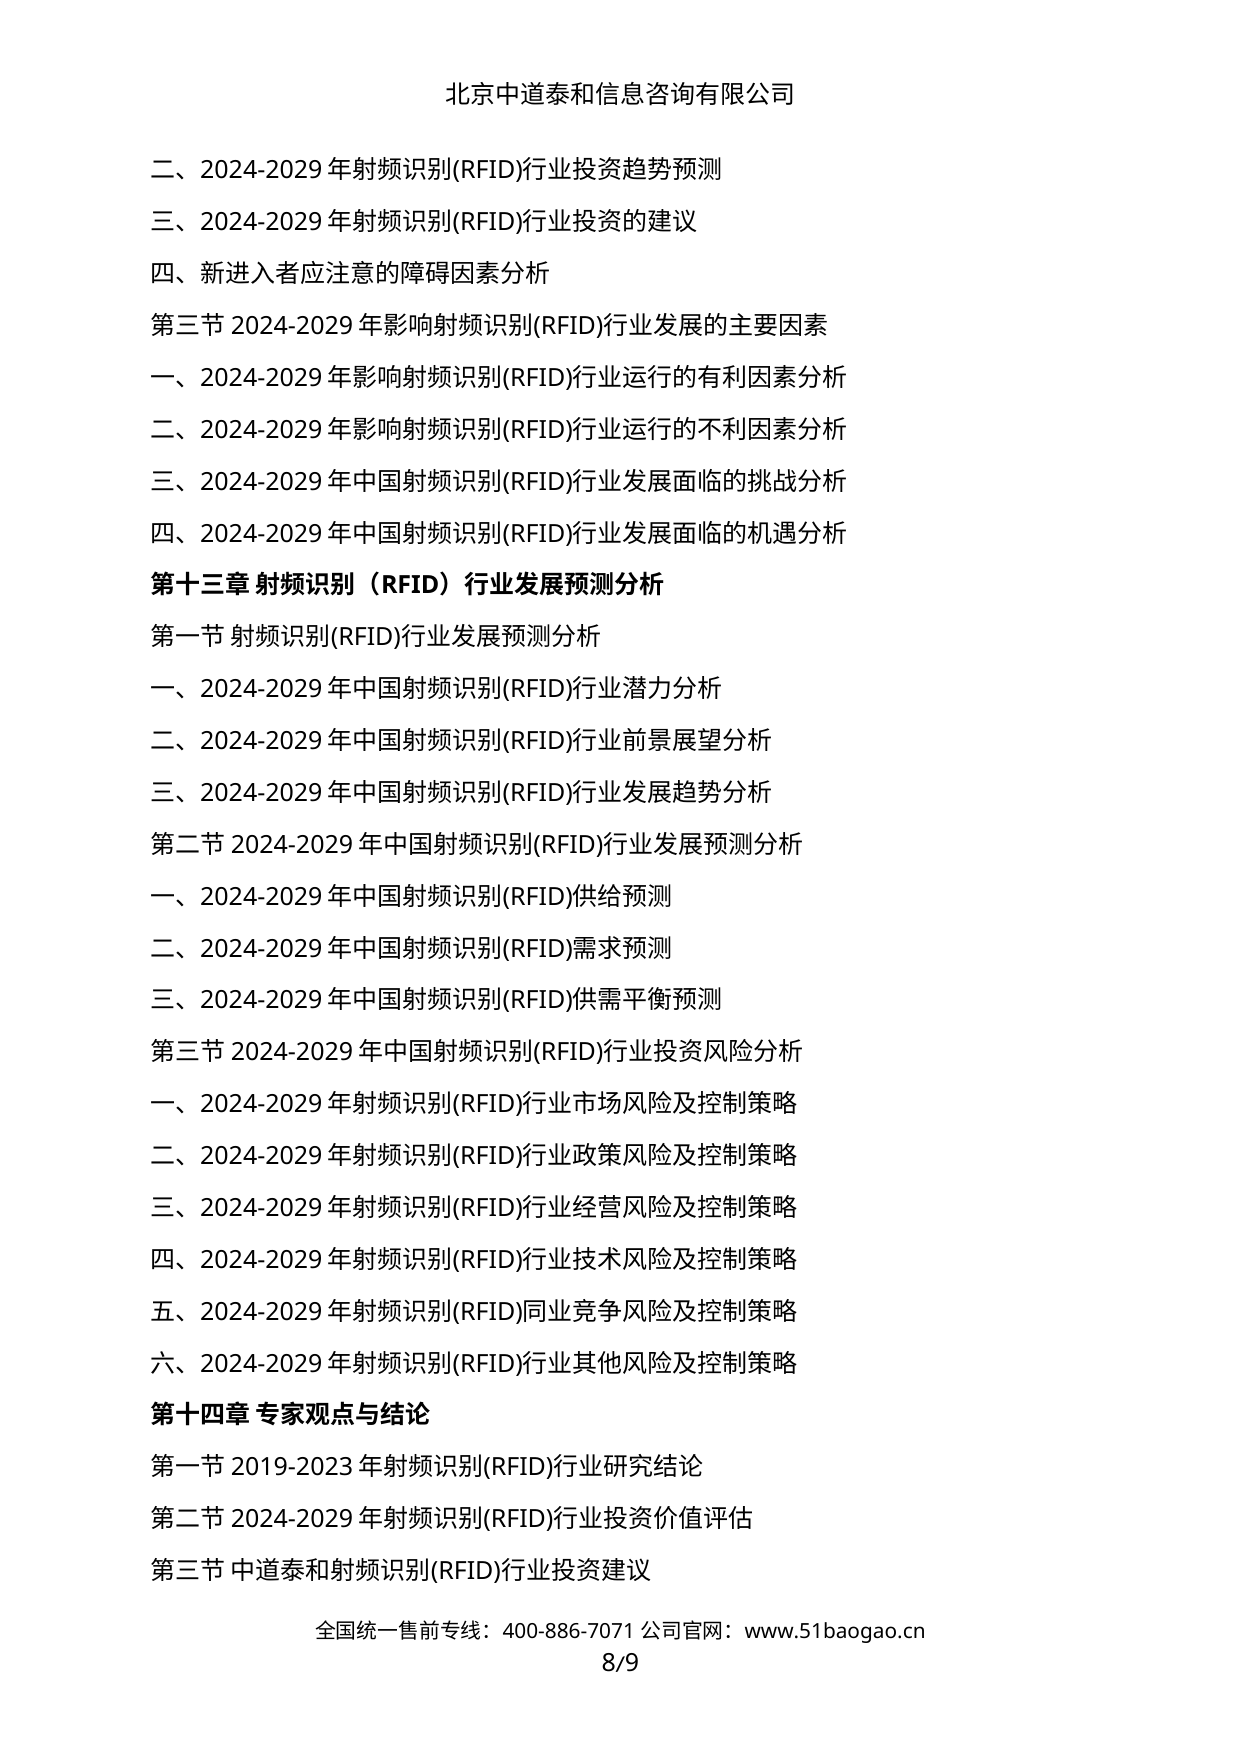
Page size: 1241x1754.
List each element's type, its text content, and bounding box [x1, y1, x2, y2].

text 三、2024-2029年中国射频识别(RFID)行业发展趋势分析 [150, 772, 1090, 809]
text 二、2024-2029年射频识别(RFID)行业政策风险及控制策略 [150, 1136, 1090, 1172]
text 第三节 中道泰和射频识别(RFID)行业投资建议 [150, 1551, 1090, 1587]
text 二、2024-2029年影响射频识别(RFID)行业运行的不利因素分析 [150, 409, 1090, 446]
text 第十四章 专家观点与结论 [150, 1395, 1090, 1431]
text 第一节 2019-2023年射频识别(RFID)行业研究结论 [150, 1447, 1090, 1483]
text 二、2024-2029年射频识别(RFID)行业投资趋势预测 [150, 150, 1090, 186]
text 三、2024-2029年中国射频识别(RFID)行业发展面临的挑战分析 [150, 461, 1090, 497]
text 第二节 2024-2029年中国射频识别(RFID)行业发展预测分析 [150, 824, 1090, 861]
text 第十三章 射频识别（RFID）行业发展预测分析 [150, 565, 1090, 601]
text 四、2024-2029年中国射频识别(RFID)行业发展面临的机遇分析 [150, 513, 1090, 549]
text 三、2024-2029年射频识别(RFID)行业投资的建议 [150, 202, 1090, 238]
text 三、2024-2029年射频识别(RFID)行业经营风险及控制策略 [150, 1187, 1090, 1224]
text 四、新进入者应注意的障碍因素分析 [150, 254, 1090, 290]
text 第三节 2024-2029年中国射频识别(RFID)行业投资风险分析 [150, 1032, 1090, 1068]
text 第二节 2024-2029年射频识别(RFID)行业投资价值评估 [150, 1499, 1090, 1535]
text 第三节 2024-2029年影响射频识别(RFID)行业发展的主要因素 [150, 306, 1090, 342]
text 第一节 射频识别(RFID)行业发展预测分析 [150, 617, 1090, 653]
text 一、2024-2029年射频识别(RFID)行业市场风险及控制策略 [150, 1084, 1090, 1120]
text 二、2024-2029年中国射频识别(RFID)行业前景展望分析 [150, 721, 1090, 757]
text 五、2024-2029年射频识别(RFID)同业竞争风险及控制策略 [150, 1291, 1090, 1327]
text 一、2024-2029年影响射频识别(RFID)行业运行的有利因素分析 [150, 357, 1090, 394]
text 三、2024-2029年中国射频识别(RFID)供需平衡预测 [150, 980, 1090, 1016]
text 一、2024-2029年中国射频识别(RFID)供给预测 [150, 876, 1090, 912]
text 一、2024-2029年中国射频识别(RFID)行业潜力分析 [150, 669, 1090, 705]
text 六、2024-2029年射频识别(RFID)行业其他风险及控制策略 [150, 1343, 1090, 1379]
text 二、2024-2029年中国射频识别(RFID)需求预测 [150, 928, 1090, 964]
text 四、2024-2029年射频识别(RFID)行业技术风险及控制策略 [150, 1239, 1090, 1276]
